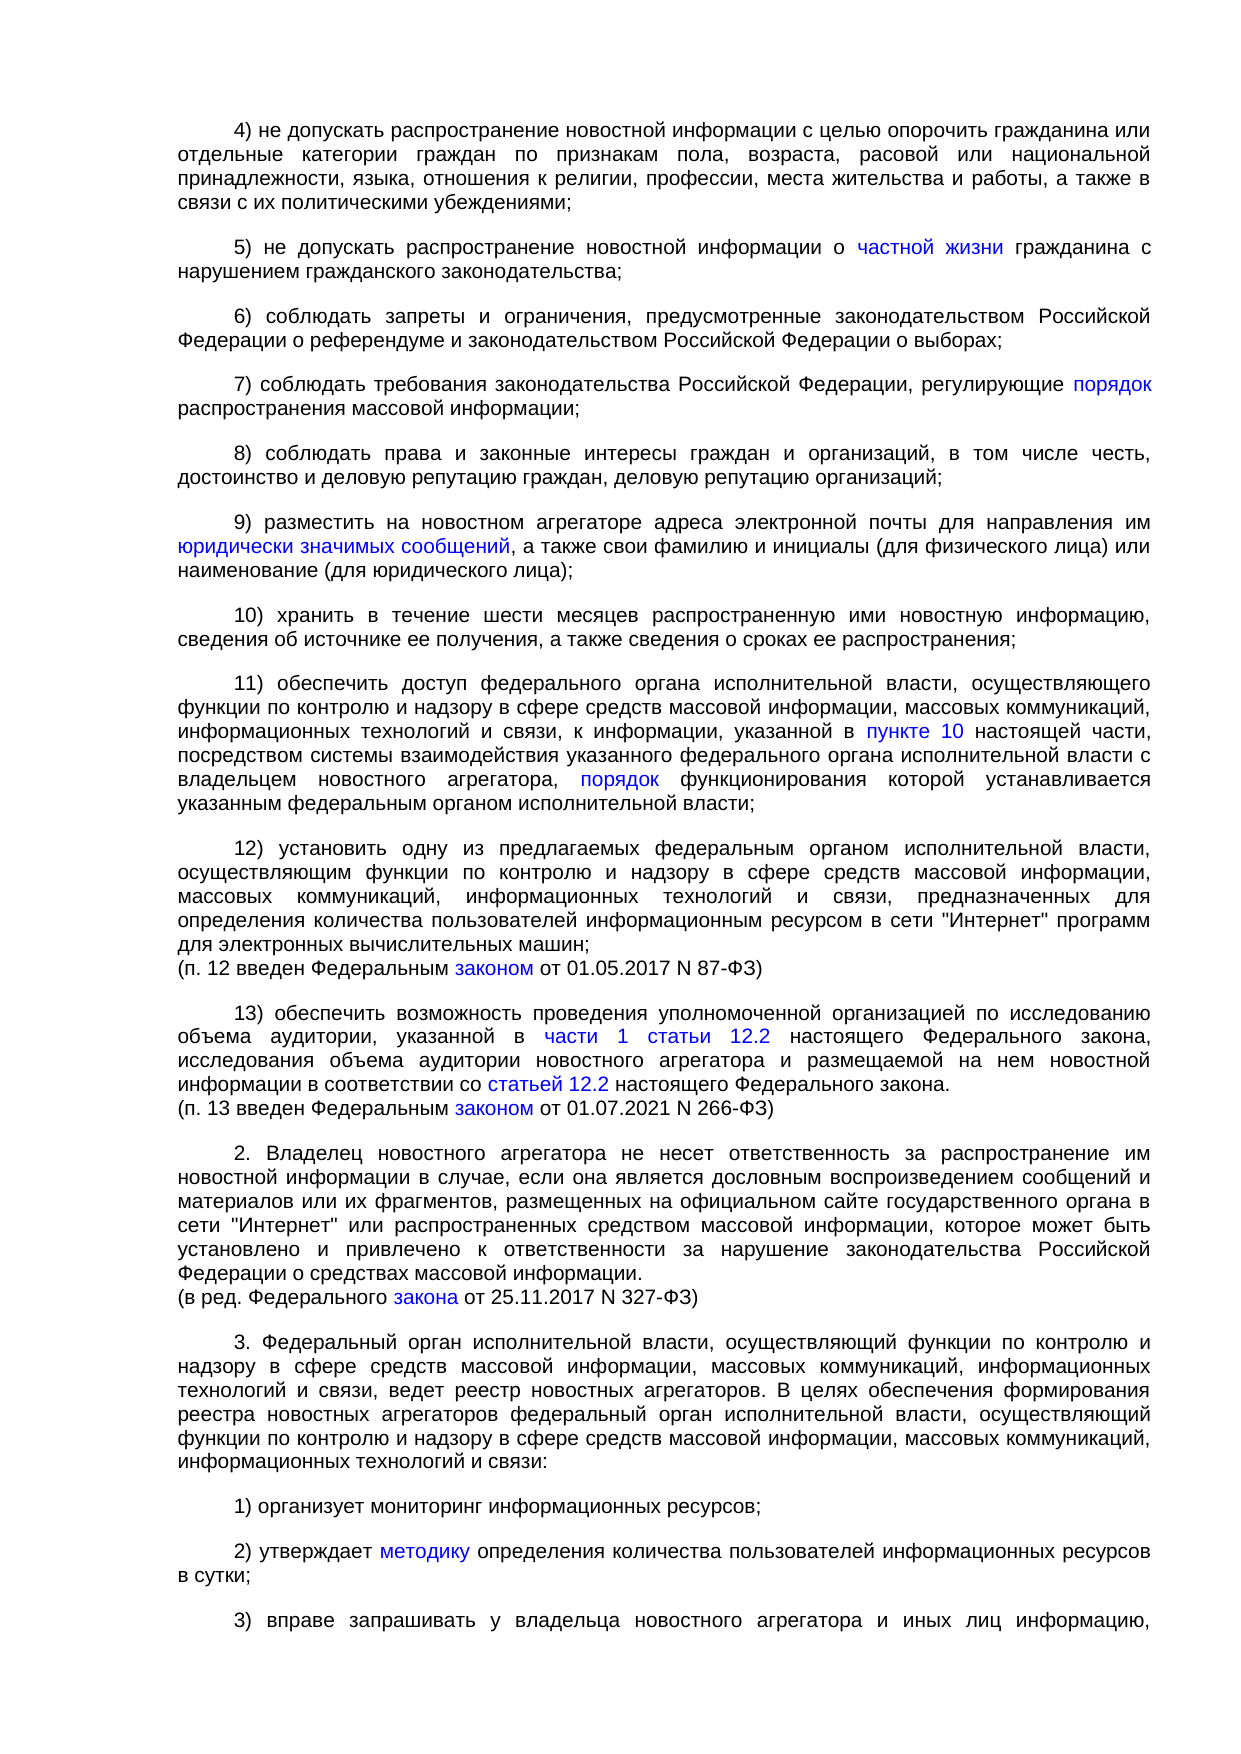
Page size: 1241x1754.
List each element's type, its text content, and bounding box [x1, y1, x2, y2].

text 1) организует мониторинг информационных ресурсов; [177, 1494, 1152, 1518]
text (в ред. Федерального закона от 25.11.2017 N 327-ФЗ) [177, 1285, 1152, 1309]
text 9) разместить на новостном агрегаторе адреса электронной почты для направления им юридически значимых сообщений, а также свои фамилию и инициалы (для физического лица) или наименование (для юридического лица); [177, 510, 1152, 582]
text 2. Владелец новостного агрегатора не несет ответственность за распространение им новостной информации в случае, если она является дословным воспроизведением сообщений и материалов или их фрагментов, размещенных на официальном сайте государственного органа в сети "Интернет" или распространенных средством массовой информации, которое может быть установлено и привлечено к ответственности за нарушение законодательства Российской Федерации о средствах массовой информации. [177, 1141, 1152, 1285]
text 8) соблюдать права и законные интересы граждан и организаций, в том числе честь, достоинство и деловую репутацию граждан, деловую репутацию организаций; [177, 441, 1152, 489]
text 12) установить одну из предлагаемых федеральным органом исполнительной власти, осуществляющим функции по контролю и надзору в сфере средств массовой информации, массовых коммуникаций, информационных технологий и связи, предназначенных для определения количества пользователей информационным ресурсом в сети "Интернет" программ для электронных вычислительных машин; [177, 836, 1152, 956]
text 5) не допускать распространение новостной информации о частной жизни гражданина с нарушением гражданского законодательства; [177, 235, 1152, 283]
text 7) соблюдать требования законодательства Российской Федерации, регулирующие порядок распространения массовой информации; [177, 372, 1152, 420]
text 2) утверждает методику определения количества пользователей информационных ресурсов в сутки; [177, 1539, 1152, 1587]
text 4) не допускать распространение новостной информации с целью опорочить гражданина или отдельные категории граждан по признакам пола, возраста, расовой или национальной принадлежности, языка, отношения к религии, профессии, места жительства и работы, а также в связи с их политическими убеждениями; [177, 118, 1152, 214]
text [177, 1608, 1152, 1632]
text (п. 13 введен Федеральным законом от 01.07.2021 N 266-ФЗ) [177, 1096, 1152, 1120]
text 10) хранить в течение шести месяцев распространенную ими новостную информацию, сведения об источнике ее получения, а также сведения о сроках ее распространения; [177, 602, 1152, 650]
text 11) обеспечить доступ федерального органа исполнительной власти, осуществляющего функции по контролю и надзору в сфере средств массовой информации, массовых коммуникаций, информационных технологий и связи, к информации, указанной в пункте 10 настоящей части, посредством системы взаимодействия указанного федерального органа исполнительной власти с владельцем новостного агрегатора, порядок функционирования которой устанавливается указанным федеральным органом исполнительной власти; [177, 671, 1152, 815]
text (п. 12 введен Федеральным законом от 01.05.2017 N 87-ФЗ) [177, 956, 1152, 979]
text 13) обеспечить возможность проведения уполномоченной организацией по исследованию объема аудитории, указанной в части 1 статьи 12.2 настоящего Федерального закона, исследования объема аудитории новостного агрегатора и размещаемой на нем новостной информации в соответствии со статьей 12.2 настоящего Федерального закона. [177, 1000, 1152, 1096]
text 6) соблюдать запреты и ограничения, предусмотренные законодательством Российской Федерации о референдуме и законодательством Российской Федерации о выборах; [177, 303, 1152, 351]
text 3. Федеральный орган исполнительной власти, осуществляющий функции по контролю и надзору в сфере средств массовой информации, массовых коммуникаций, информационных технологий и связи, ведет реестр новостных агрегаторов. В целях обеспечения формирования реестра новостных агрегаторов федеральный орган исполнительной власти, осуществляющий функции по контролю и надзору в сфере средств массовой информации, массовых коммуникаций, информационных технологий и связи: [177, 1329, 1152, 1473]
